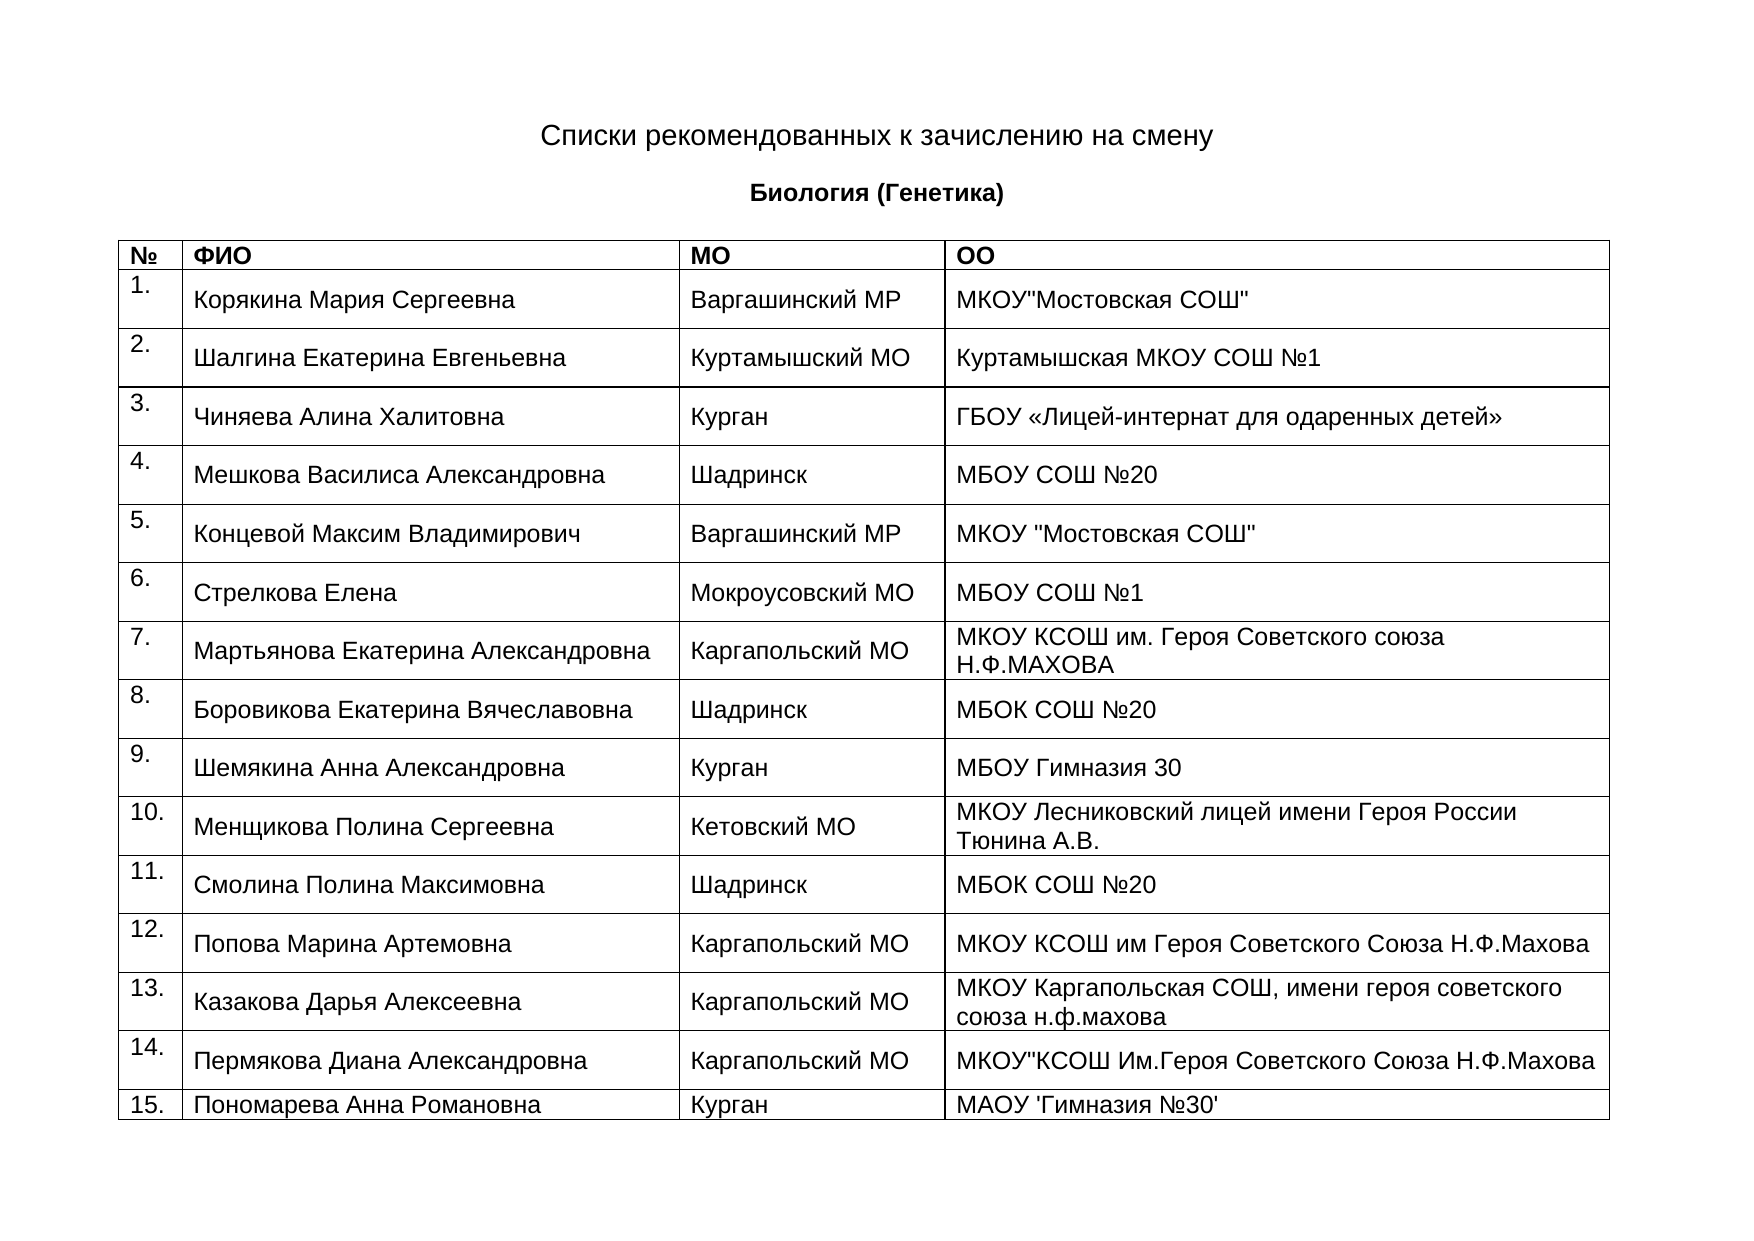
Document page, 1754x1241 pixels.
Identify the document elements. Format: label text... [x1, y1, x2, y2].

table_header ФИО [183, 241, 679, 269]
table_cell Каргапольский МО [680, 1031, 944, 1089]
table_cell ГБОУ «Лицей-интернат для одаренных детей» [946, 388, 1609, 445]
table_cell МБОК СОШ №20 [946, 680, 1609, 738]
table_cell МКОУ КСОШ им Героя Советского Союза Н.Ф.Махова [946, 914, 1609, 972]
table_cell Менщикова Полина Сергеевна [183, 797, 679, 855]
table_header ОО [946, 241, 1609, 269]
table_cell [119, 739, 182, 796]
table_cell [119, 388, 182, 445]
table_cell [119, 622, 182, 679]
table_cell Куртамышская МКОУ СОШ №1 [946, 329, 1609, 386]
table_cell Концевой Максим Владимирович [183, 505, 679, 562]
table_cell Пермякова Диана Александровна [183, 1031, 679, 1089]
table_cell [119, 973, 182, 1030]
text Списки рекомендованных к зачислению на смену [118, 118, 1636, 152]
table_cell Каргапольский МО [680, 622, 944, 679]
table_cell МБОУ СОШ №20 [946, 446, 1609, 503]
table_cell [119, 797, 182, 855]
table_cell [119, 680, 182, 738]
table_cell [119, 505, 182, 562]
table_cell МКОУ"КСОШ Им.Героя Советского Союза Н.Ф.Махова [946, 1031, 1609, 1089]
table_cell Пономарева Анна Романовна [183, 1090, 679, 1119]
table_cell Стрелкова Елена [183, 563, 679, 621]
table_cell [119, 446, 182, 503]
text Биология (Генетика) [118, 177, 1636, 206]
table_cell МКОУ КСОШ им. Героя Советского союза Н.Ф.МАХОВА [946, 622, 1609, 679]
table_cell Варгашинский МР [680, 270, 944, 328]
table_header № [119, 241, 182, 269]
table_cell Курган [680, 1090, 944, 1119]
table_cell МАОУ 'Гимназия №30' [946, 1090, 1609, 1119]
table_cell [119, 856, 182, 913]
table_header МО [680, 241, 944, 269]
table_cell [119, 1090, 182, 1119]
table_cell Шемякина Анна Александровна [183, 739, 679, 796]
table_cell Каргапольский МО [680, 973, 944, 1030]
table_cell Курган [680, 739, 944, 796]
table_cell [119, 329, 182, 386]
table_cell [119, 270, 182, 328]
table_cell Мешкова Василиса Александровна [183, 446, 679, 503]
table_cell Корякина Мария Сергеевна [183, 270, 679, 328]
table_cell МБОУ СОШ №1 [946, 563, 1609, 621]
table_cell Мартьянова Екатерина Александровна [183, 622, 679, 679]
table_cell [119, 914, 182, 972]
table_cell Чиняева Алина Халитовна [183, 388, 679, 445]
table_cell Шалгина Екатерина Евгеньевна [183, 329, 679, 386]
table_cell Боровикова Екатерина Вячеславовна [183, 680, 679, 738]
table_cell Курган [680, 388, 944, 445]
table_cell Казакова Дарья Алексеевна [183, 973, 679, 1030]
table_cell Варгашинский МР [680, 505, 944, 562]
table_cell МБОУ Гимназия 30 [946, 739, 1609, 796]
table_cell [119, 563, 182, 621]
table_cell МКОУ Лесниковский лицей имени Героя России Тюнина А.В. [946, 797, 1609, 855]
table_cell Каргапольский МО [680, 914, 944, 972]
table_cell МБОК СОШ №20 [946, 856, 1609, 913]
table_cell Куртамышский МО [680, 329, 944, 386]
table_cell Шадринск [680, 680, 944, 738]
table_cell Кетовский МО [680, 797, 944, 855]
table_cell Попова Марина Артемовна [183, 914, 679, 972]
table_cell МКОУ Каргапольская СОШ, имени героя советского союза н.ф.махова [946, 973, 1609, 1030]
table_cell МКОУ "Мостовская СОШ" [946, 505, 1609, 562]
table_cell Смолина Полина Максимовна [183, 856, 679, 913]
table_cell Шадринск [680, 446, 944, 503]
table_cell Шадринск [680, 856, 944, 913]
table_cell МКОУ"Мостовская СОШ" [946, 270, 1609, 328]
table_cell Мокроусовский МО [680, 563, 944, 621]
table_cell [119, 1031, 182, 1089]
